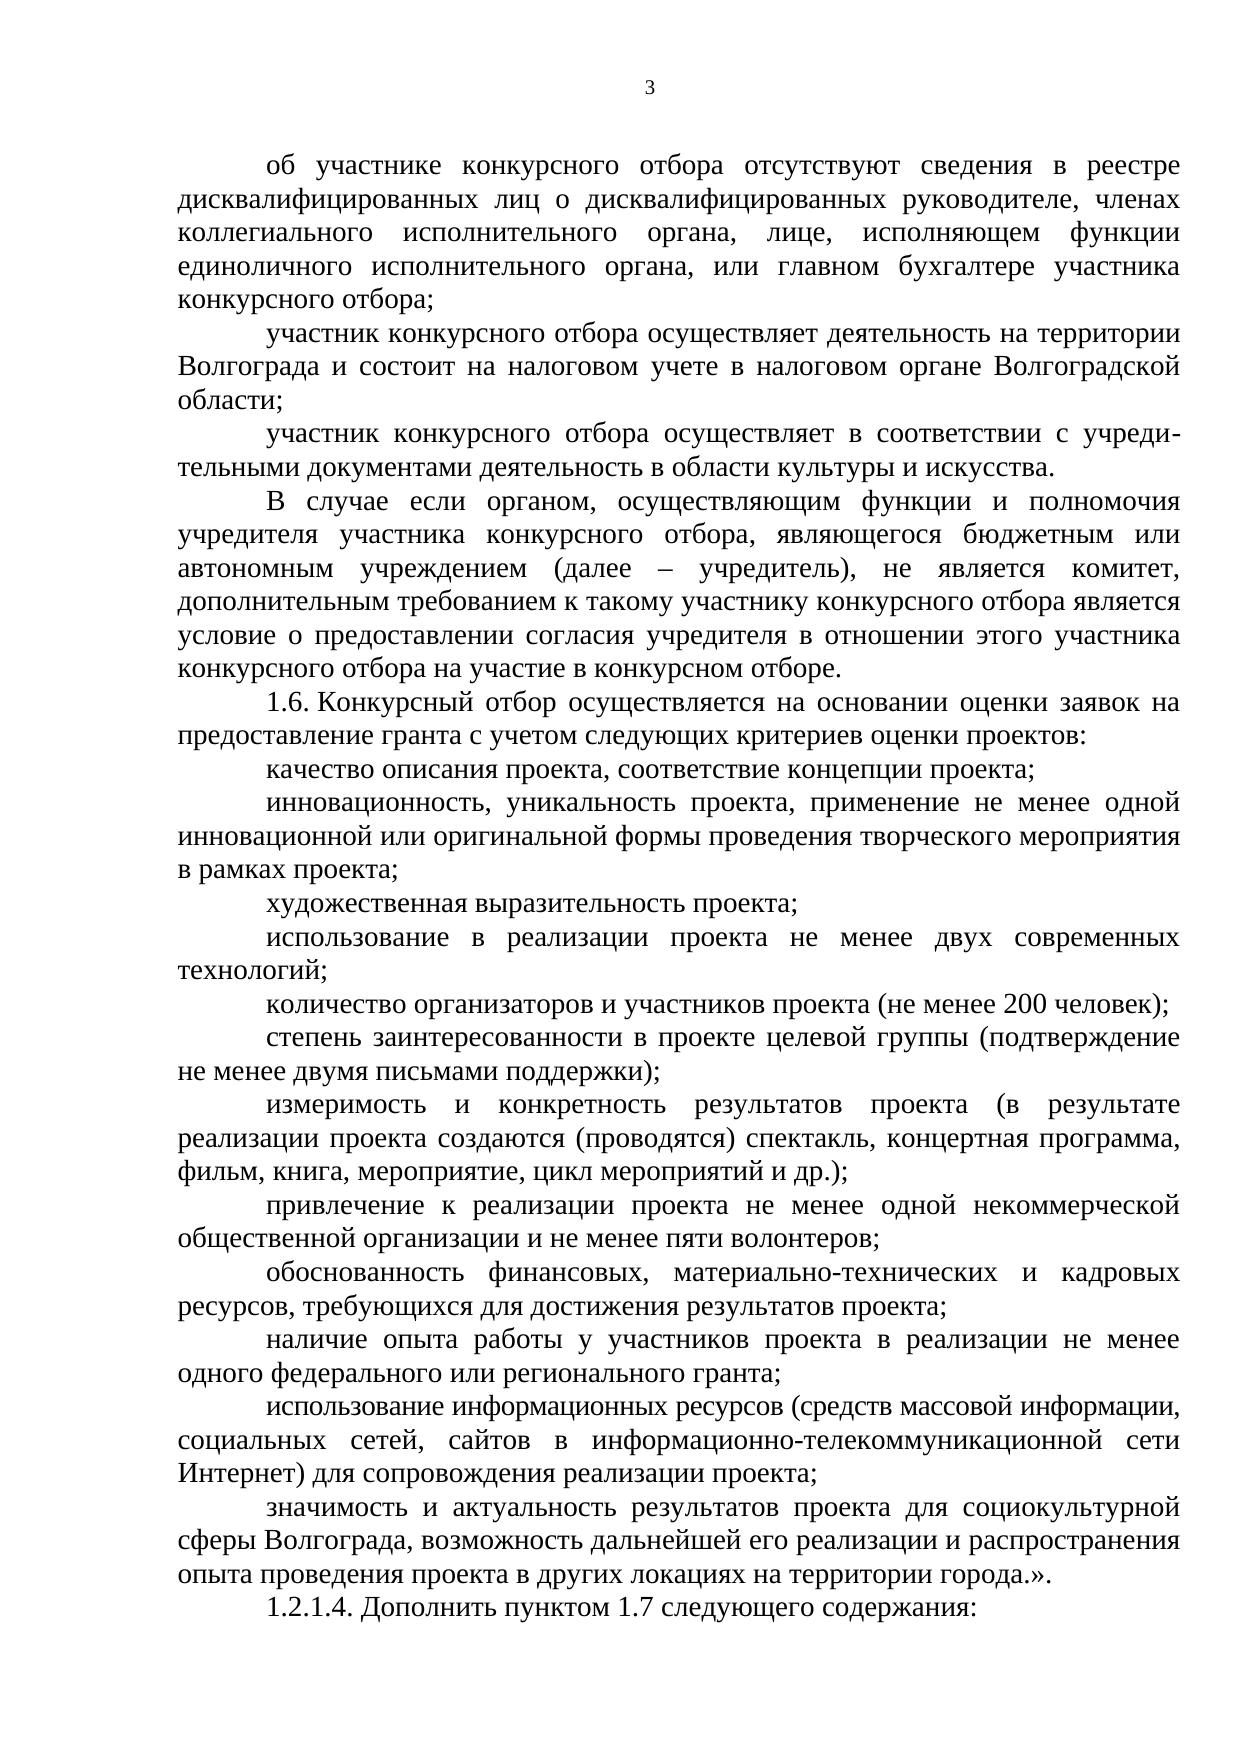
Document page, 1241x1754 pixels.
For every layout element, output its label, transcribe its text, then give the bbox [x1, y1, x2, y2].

text художественная выразительность проекта; [177, 885, 1181, 919]
text качество описания проекта, соответствие концепции проекта; [177, 751, 1181, 784]
text использование в реализации проекта не менее двух современных технологий; [177, 919, 1181, 986]
text наличие опыта работы у участников проекта в реализации не менее одного федерального или регионального гранта; [177, 1321, 1181, 1388]
text участник конкурсного отбора осуществляет в соответствии с учредительными документами деятельность в области культуры и искусства. [177, 416, 1181, 483]
text об участнике конкурсного отбора отсутствуют сведения в реестре дисквалифицированных лиц о дисквалифицированных руководителе, членах коллегиального исполнительного органа, лице, исполняющем функции единоличного исполнительного органа, или главном бухгалтере участника конкурсного отбора; [177, 147, 1181, 315]
text количество организаторов и участников проекта (не менее 200 человек); [177, 986, 1181, 1019]
text 1.6. Конкурсный отбор осуществляется на основании оценки заявок на предоставление гранта с учетом следующих критериев оценки проектов: [177, 684, 1181, 751]
text степень заинтересованности в проекте целевой группы (подтверждение не менее двумя письмами поддержки); [177, 1019, 1181, 1086]
text использование информационных ресурсов (средств массовой информации, социальных сетей, сайтов в информационно-телекоммуникационной сети Интернет) для сопровождения реализации проекта; [177, 1388, 1181, 1489]
text В случае если органом, осуществляющим функции и полномочия учредителя участника конкурсного отбора, являющегося бюджетным или автономным учреждением (далее – учредитель), не является комитет, дополнительным требованием к такому участнику конкурсного отбора является условие о предоставлении согласия учредителя в отношении этого участника конкурсного отбора на участие в конкурсном отборе. [177, 483, 1181, 684]
text участник конкурсного отбора осуществляет деятельность на территории Волгограда и состоит на налоговом учете в налоговом органе Волгоградской области; [177, 315, 1181, 416]
text привлечение к реализации проекта не менее одной некоммерческой общественной организации и не менее пяти волонтеров; [177, 1187, 1181, 1254]
text инновационность, уникальность проекта, применение не менее одной инновационной или оригинальной формы проведения творческого мероприятия в рамках проекта; [177, 784, 1181, 885]
text обоснованность финансовых, материально-технических и кадровых ресурсов, требующихся для достижения результатов проекта; [177, 1254, 1181, 1321]
text значимость и актуальность результатов проекта для социокультурной сферы Волгограда, возможность дальнейшей его реализации и распространения опыта проведения проекта в других локациях на территории города.». [177, 1489, 1181, 1589]
text измеримость и конкретность результатов проекта (в результате реализации проекта создаются (проводятся) спектакль, концертная программа, фильм, книга, мероприятие, цикл мероприятий и др.); [177, 1086, 1181, 1187]
text 1.2.1.4. Дополнить пунктом 1.7 следующего содержания: [177, 1589, 1181, 1623]
